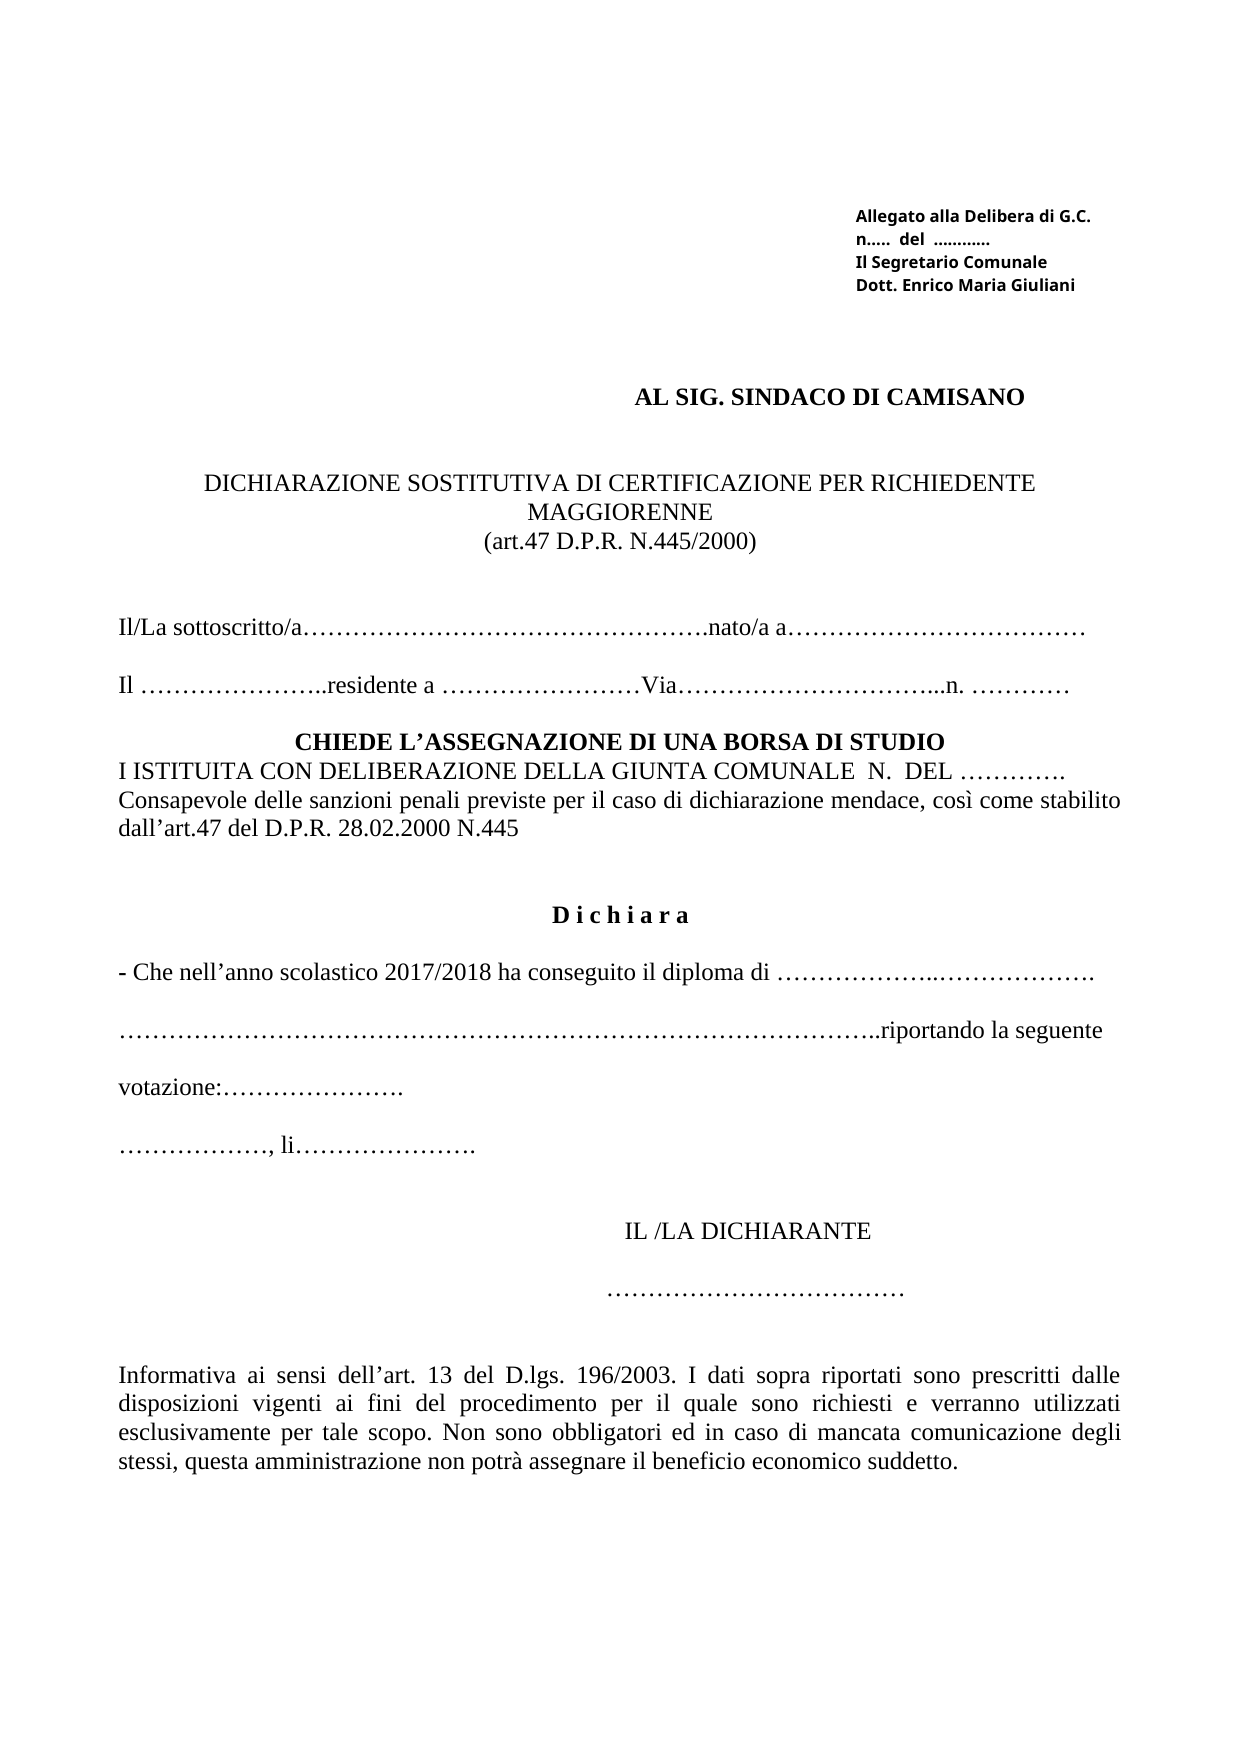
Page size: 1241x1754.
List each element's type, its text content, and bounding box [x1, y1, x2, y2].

text ………………, li…………………. [118, 1130, 1122, 1158]
text n….. del ………… [782, 228, 1122, 251]
subtitle AL SIG. [561, 382, 1122, 411]
text D i c h i a r a [118, 900, 1122, 928]
text ……………………………… [118, 1273, 1122, 1302]
text Il/La sottoscritto/a………………………………………….nato/a a……………………………… [118, 612, 1122, 641]
text Consapevole delle sanzioni penali previste per il caso di dichiarazione mendace, così come stabilito dall’art.47 del D.P.R. 28.02.2000 N.445 [118, 785, 1122, 842]
text I ISTITUITA CON DELIBERAZIONE DELLA GIUNTA COMUNALE N. DEL …………. [118, 756, 1122, 785]
text Allegato alla Delibera di G.C. [782, 205, 1122, 228]
text Dott. Enrico Maria Giuliani [118, 273, 1122, 296]
text ………………………………………………………………………………..riportando la seguente [118, 1015, 1122, 1043]
text IL / [118, 1216, 1122, 1245]
text Il …………………..residente a ……………………Via…………………………...n. ………… [118, 670, 1122, 698]
text (art.47 D.P.R. N.445/2000) [118, 526, 1122, 555]
text Informativa ai sensi dell’art. 13 del D.lgs. 196/2003. I dati sopra riportati sono prescritti dalle disposizioni vigenti ai fini del procedimento per il quale sono richiesti e verranno utilizzati esclusivamente per tale scopo. Non sono obbligatori ed in caso di mancata comunicazione degli stessi, questa amministrazione non potrà assegnare il beneficio economico suddetto. [118, 1360, 1122, 1475]
text votazione:…………………. [118, 1072, 1122, 1101]
subtitle CHIEDE L’ASSEGNAZIONE DI UNA BORSA DI STUDIO [118, 727, 1122, 756]
text - Che nell’anno scolastico 2017/2018 ha conseguito il diploma di ………………..………………. [118, 957, 1122, 986]
subtitle DICHIARAZIONE SOSTITUTIVA DI CERTIFICAZIONE PER RICHIEDENTE MAGGIORENNE [118, 468, 1122, 526]
text Il Segretario Comunale [118, 251, 1122, 273]
